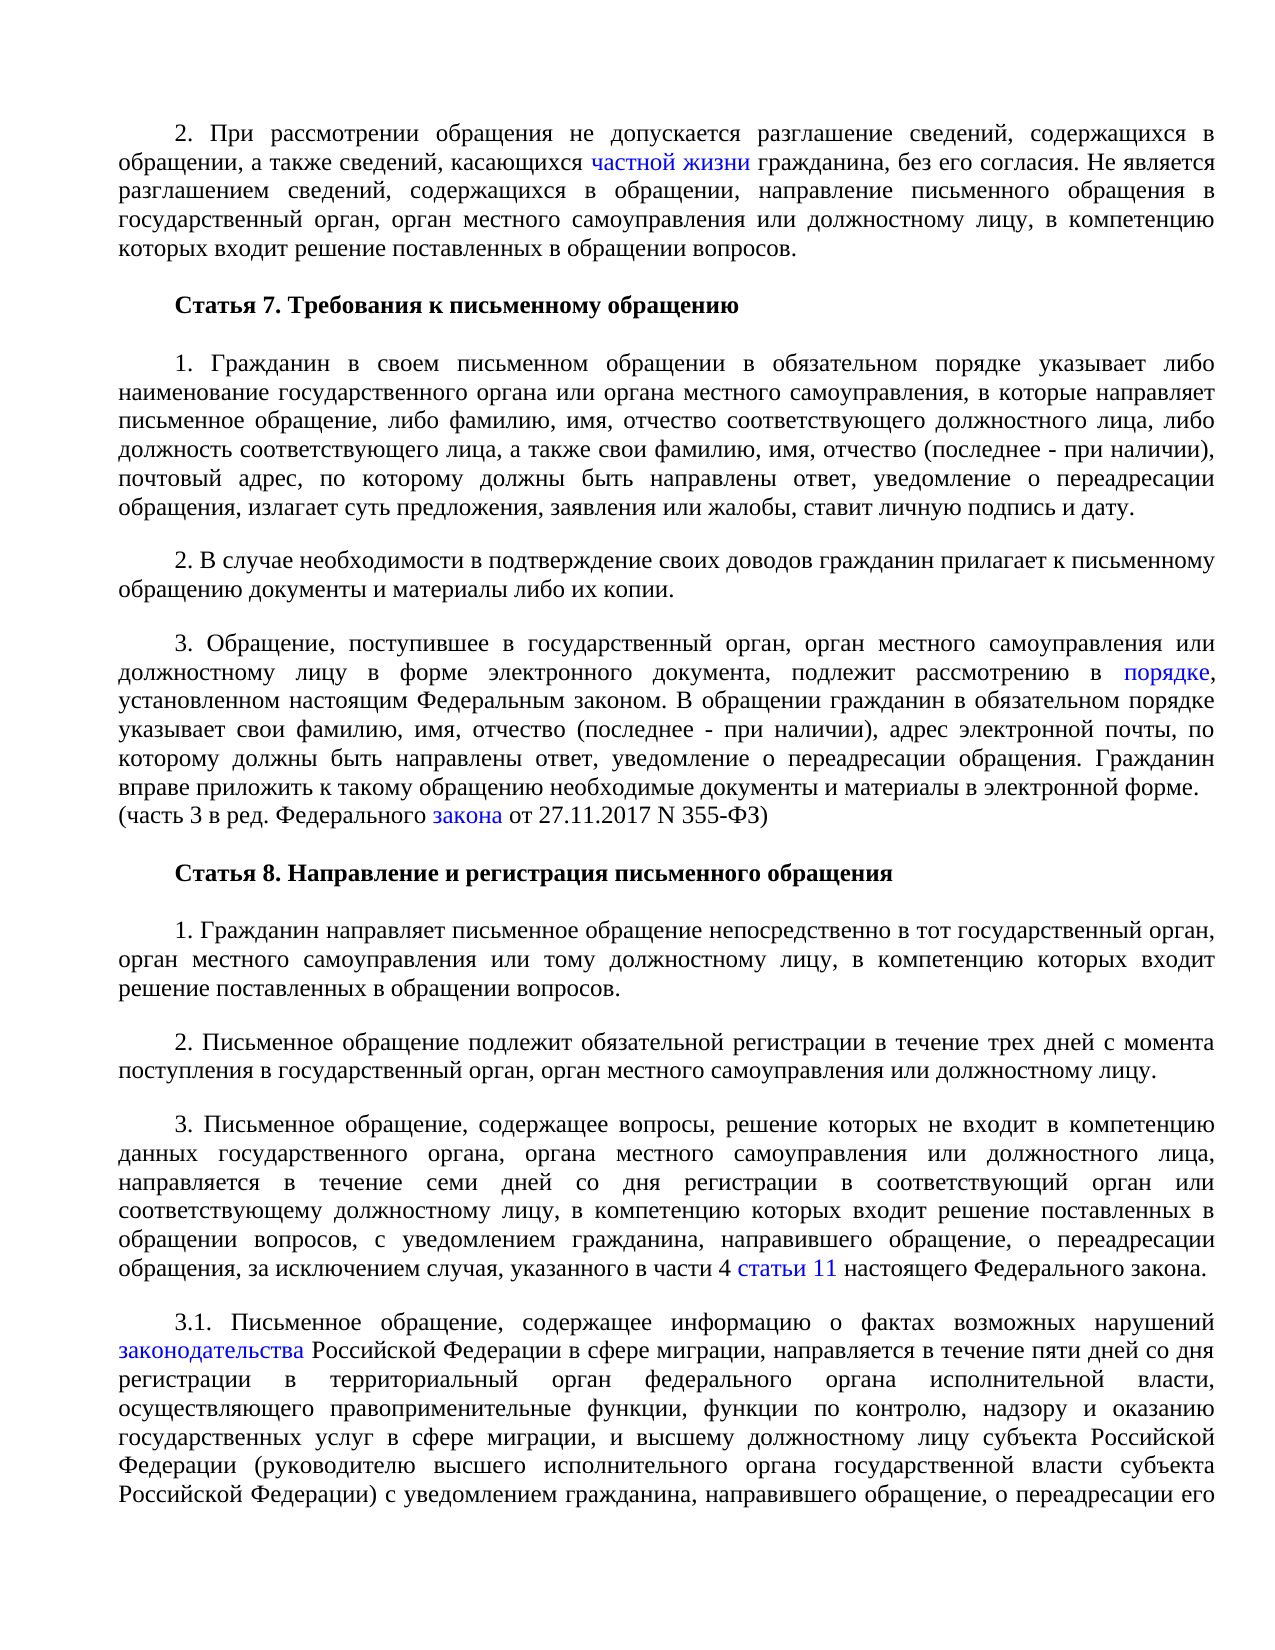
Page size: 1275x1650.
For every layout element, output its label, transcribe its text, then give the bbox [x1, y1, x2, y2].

text 1. Гражданин в своем письменном обращении в обязательном порядке указывает либо наименование государственного органа или органа местного самоуправления, в которые направляет письменное обращение, либо фамилию, имя, отчество соответствующего должностного лица, либо должность соответствующего лица, а также свои фамилию, имя, отчество (последнее - при наличии), почтовый адрес, по которому должны быть направлены ответ, уведомление о переадресации обращения, излагает суть предложения, заявления или жалобы, ставит личную подпись и дату. [118, 348, 1216, 521]
text 2. В случае необходимости в подтверждение своих доводов гражданин прилагает к письменному обращению документы и материалы либо их копии. [118, 546, 1216, 603]
text (часть 3 в ред. Федерального закона от 27.11.2017 N 355-ФЗ) [118, 801, 1216, 829]
text 1. Гражданин направляет письменное обращение непосредственно в тот государственный орган, орган местного самоуправления или тому должностному лицу, в компетенцию которых входит решение поставленных в обращении вопросов. [118, 916, 1216, 1002]
text 2. При рассмотрении обращения не допускается разглашение сведений, содержащихся в обращении, а также сведений, касающихся частной жизни гражданина, без его согласия. Не является разглашением сведений, содержащихся в обращении, направление письменного обращения в государственный орган, орган местного самоуправления или должностному лицу, в компетенцию которых входит решение поставленных в обращении вопросов. [118, 118, 1216, 262]
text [118, 1307, 1216, 1508]
text 2. Письменное обращение подлежит обязательной регистрации в течение трех дней с момента поступления в государственный орган, орган местного самоуправления или должностному лицу. [118, 1027, 1216, 1084]
text 3. Письменное обращение, содержащее вопросы, решение которых не входит в компетенцию данных государственного органа, органа местного самоуправления или должностного лица, направляется в течение семи дней со дня регистрации в соответствующий орган или соответствующему должностному лицу, в компетенцию которых входит решение поставленных в обращении вопросов, с уведомлением гражданина, направившего обращение, о переадресации обращения, за исключением случая, указанного в части 4 статьи 11 настоящего Федерального закона. [118, 1109, 1216, 1282]
title Статья 8. Направление и регистрация письменного обращения [118, 858, 1216, 887]
title Статья 7. Требования к письменному обращению [118, 291, 1216, 319]
text 3. Обращение, поступившее в государственный орган, орган местного самоуправления или должностному лицу в форме электронного документа, подлежит рассмотрению в порядке, установленном настоящим Федеральным законом. В обращении гражданин в обязательном порядке указывает свои фамилию, имя, отчество (последнее - при наличии), адрес электронной почты, по которому должны быть направлены ответ, уведомление о переадресации обращения. Гражданин вправе приложить к такому обращению необходимые документы и материалы в электронной форме. [118, 628, 1216, 801]
